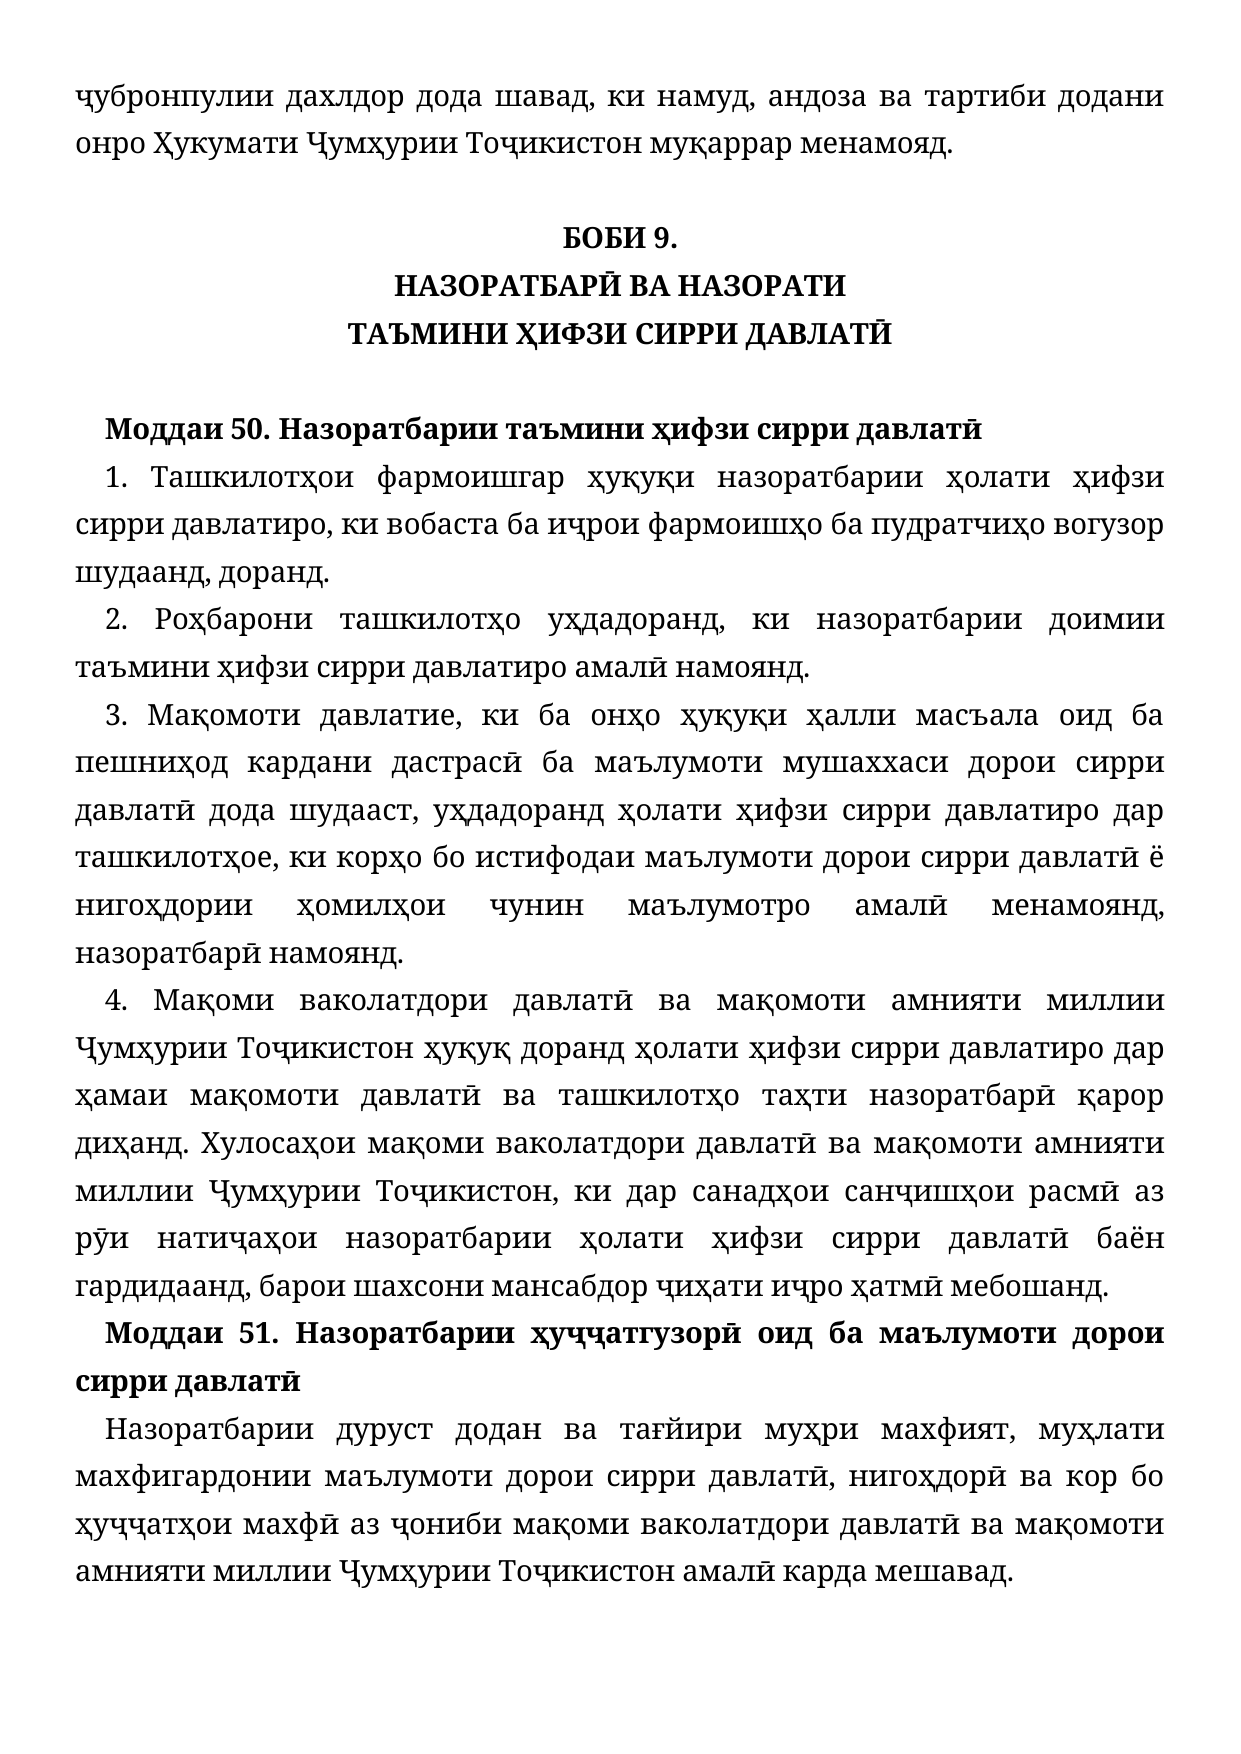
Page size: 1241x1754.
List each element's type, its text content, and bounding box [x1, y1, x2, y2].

text 4. Мақоми ваколатдори давлатӣ ва мақомоти амнияти миллии Ҷумҳурии Тоҷикистон ҳуқуқ доранд ҳолати ҳифзи сирри давлатиро дар ҳамаи мақомоти давлатӣ ва ташкилотҳо таҳти назоратбарӣ қарор диҳанд. Хулосаҳои мақоми ваколатдори давлатӣ ва мақомоти амнияти миллии Ҷумҳурии Тоҷикистон, ки дар санадҳои санҷишҳои расмӣ аз рӯи натиҷаҳои назоратбарии ҳолати ҳифзи сирри давлатӣ баён гардидаанд, барои шахсони мансабдор ҷиҳати иҷро ҳатмӣ мебошанд. [75, 979, 1165, 1305]
text 3. Мақомоти давлатие, ки ба онҳо ҳуқуқи ҳалли масъала оид ба пешниҳод кардани дастрасӣ ба маълумоти мушаххаси дорои сирри давлатӣ дода шудааст, уҳдадоранд ҳолати ҳифзи сирри давлатиро дар ташкилотҳое, ки корҳо бо истифодаи маълумоти дорои сирри давлатӣ ё нигоҳдории ҳомилҳои чунин маълумотро амалӣ менамоянд, назоратбарӣ намоянд. [75, 694, 1165, 972]
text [75, 75, 1165, 162]
text ТАЪМИНИ ҲИФЗИ СИРРИ ДАВЛАТӢ [75, 313, 1165, 353]
text БОБИ 9. [75, 218, 1165, 257]
text 2. Роҳбарони ташкилотҳо уҳдадоранд, ки назоратбарии доимии таъмини ҳифзи сирри давлатиро амалӣ намоянд. [75, 599, 1165, 686]
text Назоратбарии дуруст додан ва тағйири муҳри махфият, муҳлати махфигардонии маълумоти дорои сирри давлатӣ, нигоҳдорӣ ва кор бо ҳуҷҷатҳои махфӣ аз ҷониби мақоми ваколатдори давлатӣ ва мақомоти амнияти миллии Ҷумҳурии Тоҷикистон амалӣ карда мешавад. [75, 1408, 1165, 1590]
text Моддаи 51. Назоратбарии ҳуҷҷатгузорӣ оид ба маълумоти дорои сирри давлатӣ [75, 1313, 1165, 1400]
text НАЗОРАТБАРӢ ВА НАЗОРАТИ [75, 265, 1165, 305]
text Моддаи 50. Назоратбарии таъмини ҳифзи сирри давлатӣ [75, 408, 1165, 448]
text 1. Ташкилотҳои фармоишгар ҳуқуқи назоратбарии ҳолати ҳифзи сирри давлатиро, ки вобаста ба иҷрои фармоишҳо ба пудратчиҳо вогузор шудаанд, доранд. [75, 456, 1165, 591]
